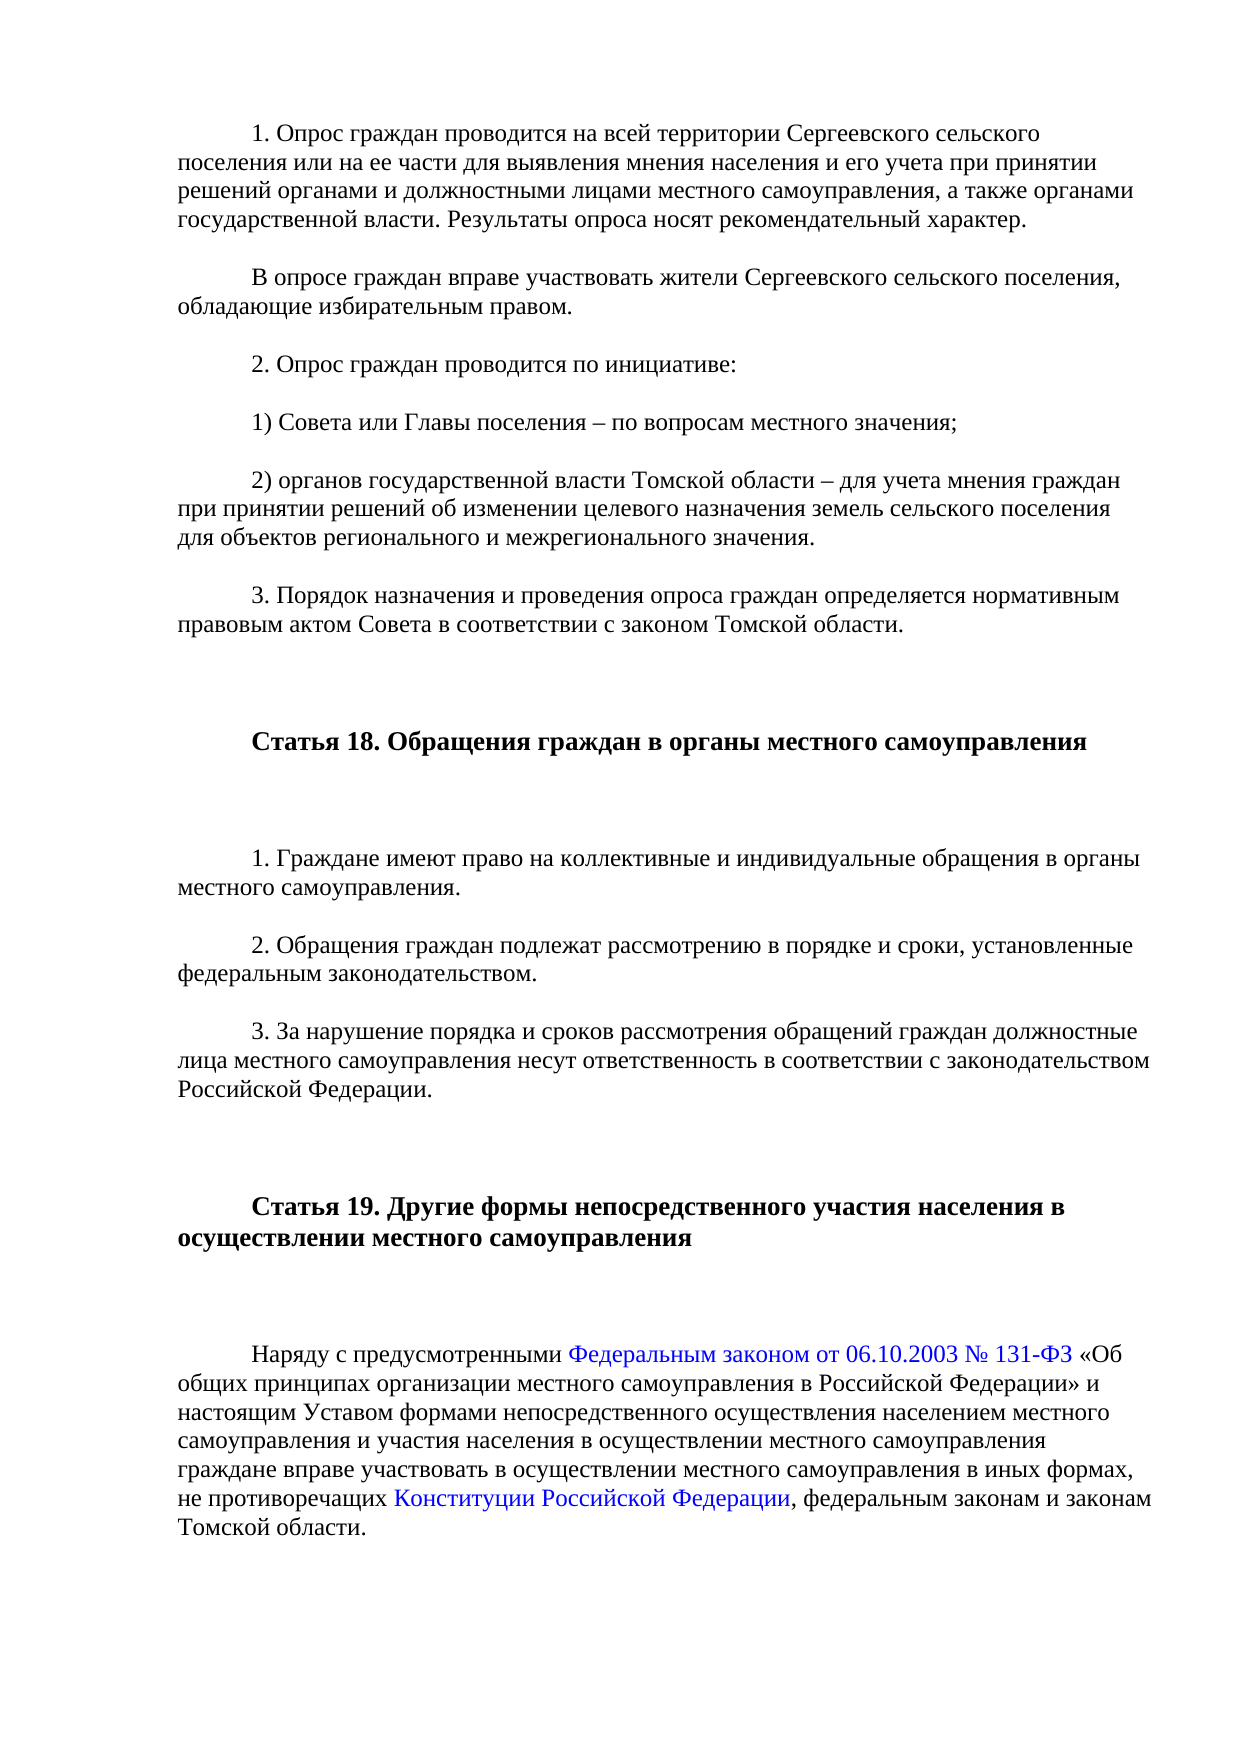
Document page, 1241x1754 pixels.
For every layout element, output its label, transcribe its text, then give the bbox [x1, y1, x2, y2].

text Статья 18. Обращения граждан в органы местного самоуправления [177, 725, 1152, 756]
text Наряду с предусмотренными Федеральным законом от 06.10.2003 № 131-ФЗ «Об общих принципах организации местного самоуправления в Российской Федерации» и настоящим Уставом формами непосредственного осуществления населением местного самоуправления и участия населения в осуществлении местного самоуправления граждане вправе участвовать в осуществлении местного самоуправления в иных формах, не противоречащих Конституции Российской Федерации, федеральным законам и законам Томской области. [177, 1339, 1152, 1540]
text Статья 19. Другие формы непосредственного участия населения в осуществлении местного самоуправления [177, 1190, 1152, 1252]
text 2) органов государственной власти Томской области – для учета мнения граждан при принятии решений об изменении целевого назначения земель сельского поселения для объектов регионального и межрегионального значения. [177, 465, 1152, 551]
text 1. Опрос граждан проводится на всей территории Сергеевского сельского поселения или на ее части для выявления мнения населения и его учета при принятии решений органами и должностными лицами местного самоуправления, а также органами государственной власти. Результаты опроса носят рекомендательный характер. [177, 118, 1152, 233]
text 2. Опрос граждан проводится по инициативе: [177, 349, 1152, 378]
text 2. Обращения граждан подлежат рассмотрению в порядке и сроки, установленные федеральным законодательством. [177, 930, 1152, 987]
text 3. Порядок назначения и проведения опроса граждан определяется нормативным правовым актом Совета в соответствии с законом Томской области. [177, 580, 1152, 638]
text 3. За нарушение порядка и сроков рассмотрения обращений граждан должностные лица местного самоуправления несут ответственность в соответствии с законодательством Российской Федерации. [177, 1016, 1152, 1103]
text 1. Граждане имеют право на коллективные и индивидуальные обращения в органы местного самоуправления. [177, 843, 1152, 901]
text В опросе граждан вправе участвовать жители Сергеевского сельского поселения, обладающие избирательным правом. [177, 262, 1152, 320]
text 1) Совета или Главы поселения – по вопросам местного значения; [177, 407, 1152, 436]
